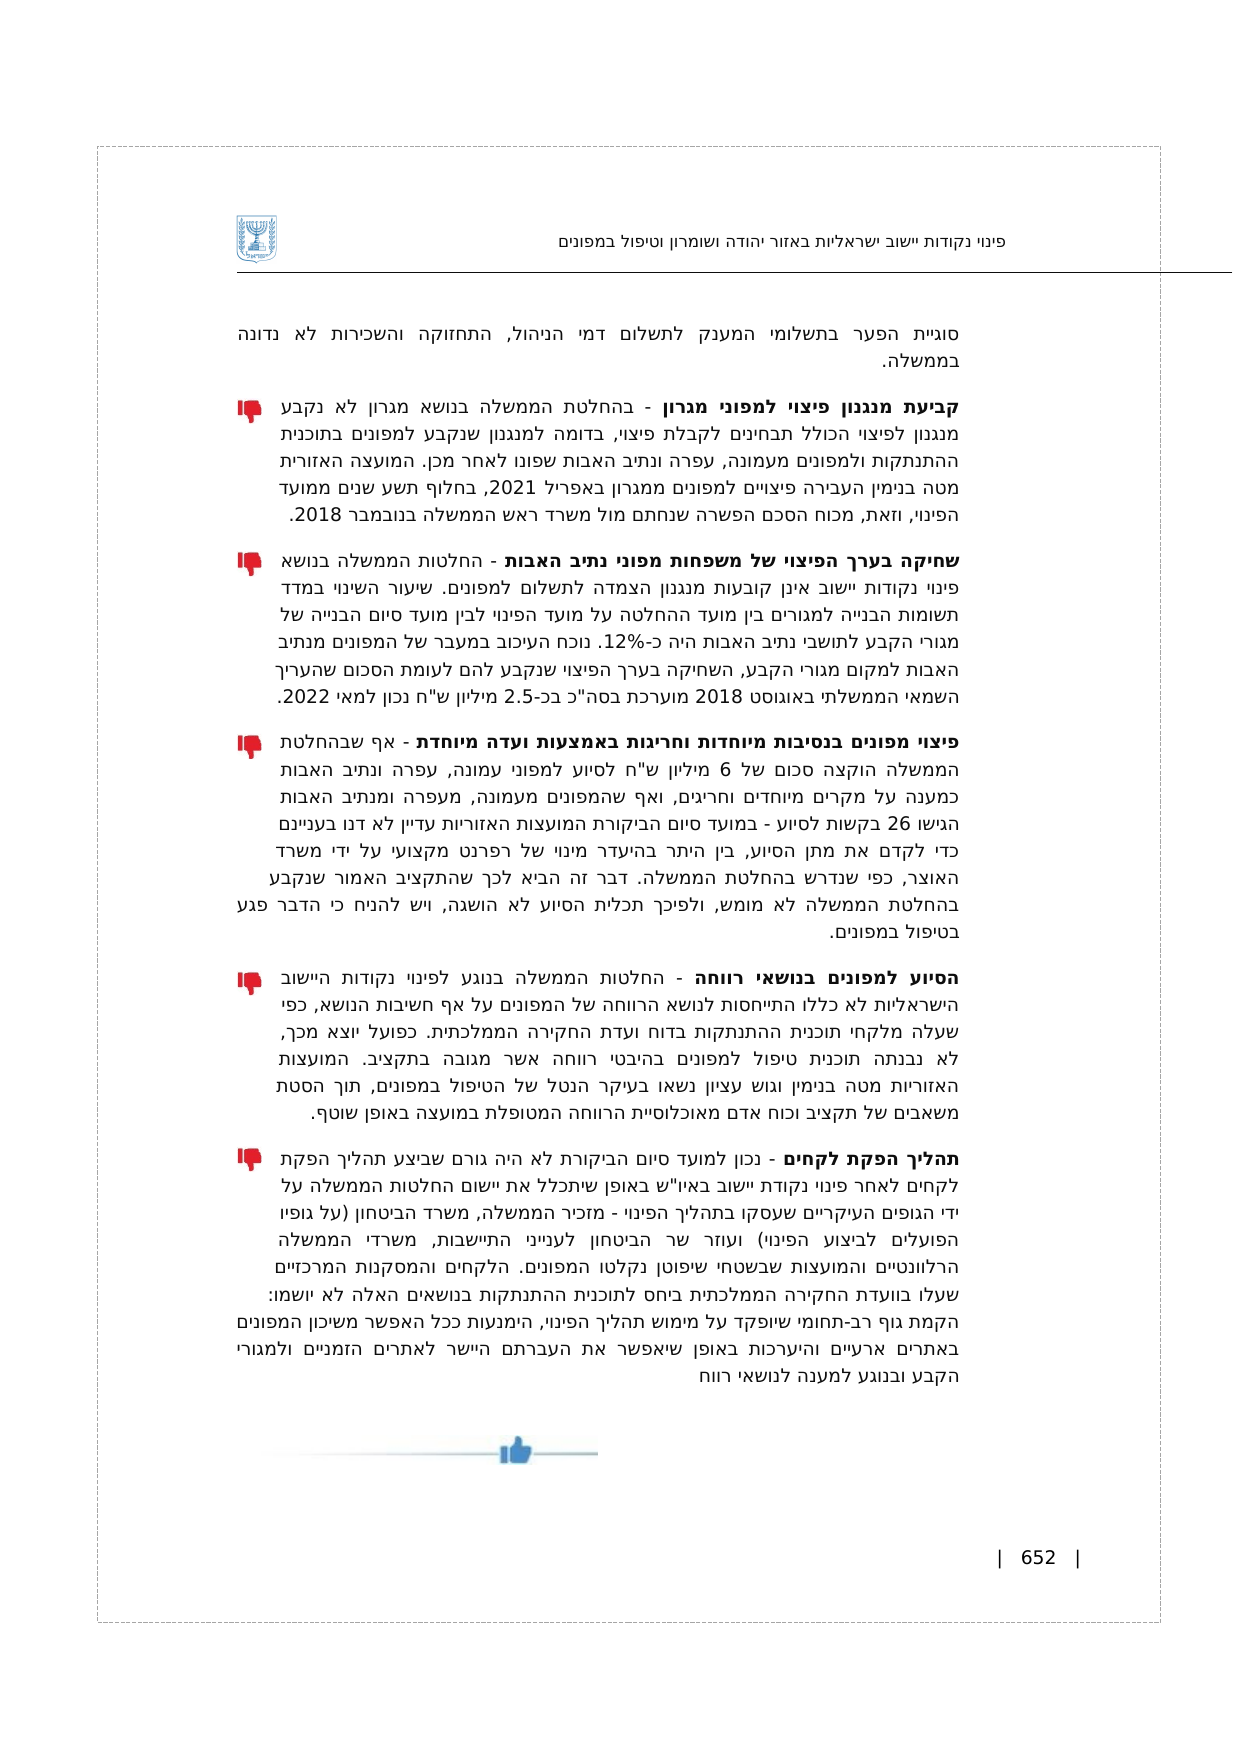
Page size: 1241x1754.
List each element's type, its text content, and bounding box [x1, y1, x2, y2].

picture [236, 733, 261, 759]
picture [237, 1435, 598, 1465]
text קביעת מנגנון פיצוי למפוני מגרון - בהחלטת הממשלה בנושא מגרון לא נקבע מנגנון לפיצוי הכולל תבחינים לקבלת פיצוי, בדומה למנגנון שנקבע למפונים בתוכנית ההתנתקות ולמפונים מעמונה, עפרה ונתיב האבות שפונו לאחר מכן. המועצה האזורית מטה בנימין העבירה פיצויים למפונים ממגרון באפריל 2021, בחלוף תשע שנים ממועד הפינוי, וזאת, מכוח הסכם הפשרה שנחתם מול משרד ראש הממשלה בנובמבר 2018. [236, 392, 960, 527]
picture [236, 1146, 261, 1172]
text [236, 319, 960, 373]
picture [236, 398, 261, 423]
text תהליך הפקת לקחים - נכון למועד סיום הביקורת לא היה גורם שביצע תהליך הפקת לקחים לאחר פינוי נקודת יישוב באיו"ש באופן שיתכלל את יישום החלטות הממשלה על ידי הגופים העיקריים שעסקו בתהליך הפינוי - מזכיר הממשלה, משרד הביטחון (על גופיו הפועלים לביצוע הפינוי) ועוזר שר הביטחון לענייני התיישבות, משרדי הממשלה הרלוונטיים והמועצות שבשטחי שיפוטן נקלטו המפונים. הלקחים והמסקנות המרכזיים שעלו בוועדת החקירה הממלכתית ביחס לתוכנית ההתנתקות בנושאים האלה לא יושמו: הקמת גוף רב-תחומי שיופקד על מימוש תהליך הפינוי, הימנעות ככל האפשר משיכון המפונים באתרים ארעיים והיערכות באופן שיאפשר את העברתם היישר לאתרים הזמניים ולמגורי הקבע ובנוגע למענה לנושאי רווח [236, 1144, 960, 1388]
picture [236, 551, 261, 576]
picture [236, 970, 261, 995]
text הסיוע למפונים בנושאי רווחה - החלטות הממשלה בנוגע לפינוי נקודות היישוב הישראליות לא כללו התייחסות לנושא הרווחה של המפונים על אף חשיבות הנושא, כפי שעלה מלקחי תוכנית ההתנתקות בדוח ועדת החקירה הממלכתית. כפועל יוצא מכך, לא נבנתה תוכנית טיפול למפונים בהיבטי רווחה אשר מגובה בתקציב. המועצות האזוריות מטה בנימין וגוש עציון נשאו בעיקר הנטל של הטיפול במפונים, תוך הסטת משאבים של תקציב וכוח אדם מאוכלוסיית הרווחה המטופלת במועצה באופן שוטף. [236, 963, 960, 1125]
text פיצוי מפונים בנסיבות מיוחדות וחריגות באמצעות ועדה מיוחדת - אף שבהחלטת הממשלה הוקצה סכום של 6 מיליון ש"ח לסיוע למפוני עמונה, עפרה ונתיב האבות כמענה על מקרים מיוחדים וחריגים, ואף שהמפונים מעמונה, מעפרה ומנתיב האבות הגישו 26 בקשות לסיוע - במועד סיום הביקורת המועצות האזוריות עדיין לא דנו בעניינם כדי לקדם את מתן הסיוע, בין היתר בהיעדר מינוי של רפרנט מקצועי על ידי משרד האוצר, כפי שנדרש בהחלטת הממשלה. דבר זה הביא לכך שהתקציב האמור שנקבע בהחלטת הממשלה לא מומש, ולפיכך תכלית הסיוע לא הושגה, ויש להניח כי הדבר פגע בטיפול במפונים. [236, 727, 960, 944]
text שחיקה בערך הפיצוי של משפחות מפוני נתיב האבות - החלטות הממשלה בנושא פינוי נקודות יישוב אינן קובעות מנגנון הצמדה לתשלום למפונים. שיעור השינוי במדד תשומות הבנייה למגורים בין מועד ההחלטה על מועד הפינוי לבין מועד סיום הבנייה של מגורי הקבע לתושבי נתיב האבות היה כ-12%. נוכח העיכוב במעבר של המפונים מנתיב האבות למקום מגורי הקבע, השחיקה בערך הפיצוי שנקבע להם לעומת הסכום שהעריך השמאי הממשלתי באוגוסט 2018 מוערכת בסה"כ בכ-2.5 מיליון ש"ח נכון למאי 2022. [236, 546, 960, 708]
